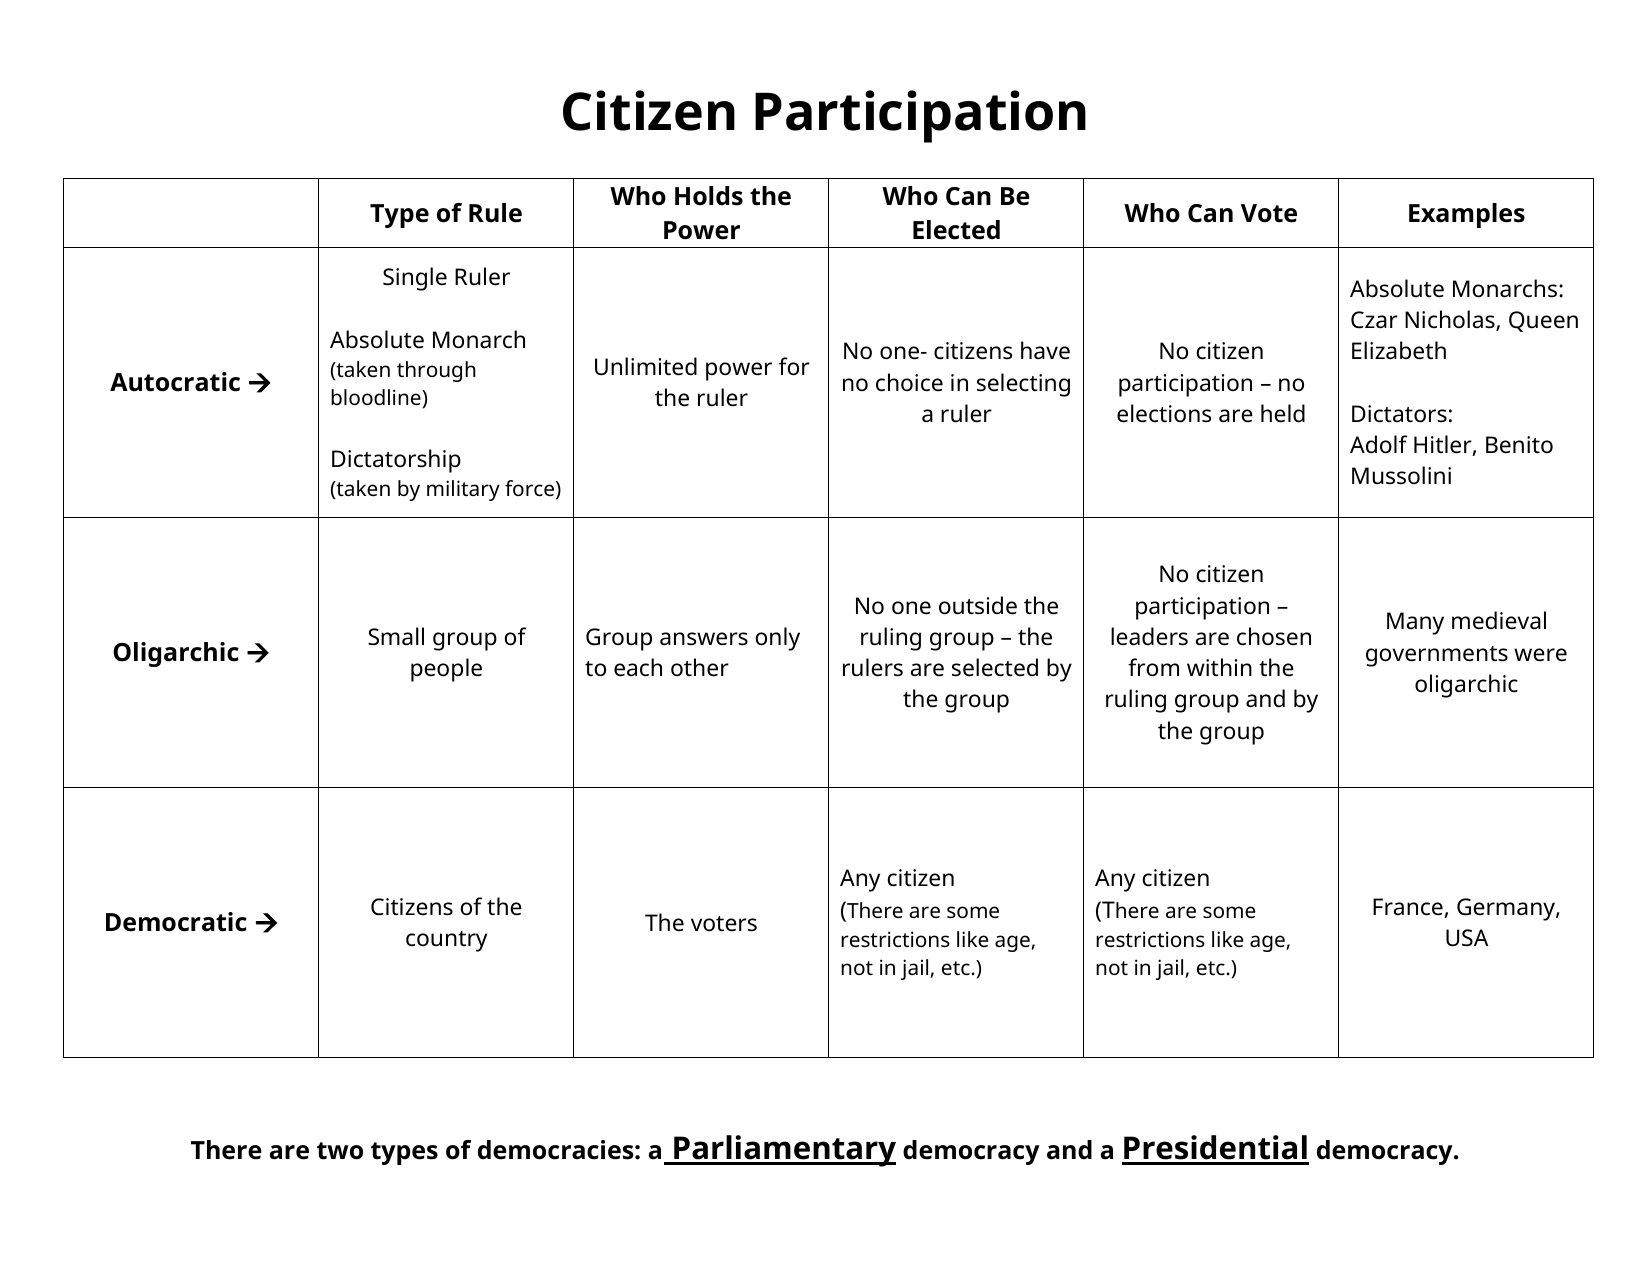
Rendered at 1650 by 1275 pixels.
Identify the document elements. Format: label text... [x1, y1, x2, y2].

table_cell The voters [574, 788, 828, 1057]
table_cell No one- citizens have no choice in selecting a ruler [829, 248, 1083, 517]
table_header Examples [1339, 179, 1593, 247]
table_header Who Holds the Power [574, 179, 828, 247]
table_cell Oligarchic [64, 518, 318, 787]
table_header Who Can Vote [1084, 179, 1338, 247]
table_cell No one outside the ruling group – the rulers are selected by the group [829, 518, 1083, 787]
table_header [64, 179, 318, 247]
table_cell Citizens of the country [319, 788, 573, 1057]
text There are two types of democracies: a Parliamentary democracy and a Presidential democracy. [75, 1126, 1575, 1169]
table_cell Any citizen (There are some restrictions like age, not in jail, etc.) [1084, 788, 1338, 1057]
table_cell France, Germany, USA [1339, 788, 1593, 1057]
table_cell Unlimited power for the ruler [574, 248, 828, 517]
table_cell Single Ruler Absolute Monarch (taken through bloodline) Dictatorship (taken by military force) [319, 248, 573, 517]
text Citizen Participation [75, 75, 1575, 146]
table_cell Any citizen (There are some restrictions like age, not in jail, etc.) [829, 788, 1083, 1057]
table_cell No citizen participation – leaders are chosen from within the ruling group and by the group [1084, 518, 1338, 787]
table_header Who Can Be Elected [829, 179, 1083, 247]
table_cell Many medieval governments were oligarchic [1339, 518, 1593, 787]
table_cell Autocratic [64, 248, 318, 517]
table_header Type of Rule [319, 179, 573, 247]
table_cell Group answers only to each other [574, 518, 828, 787]
table_cell Democratic [64, 788, 318, 1057]
table_cell Absolute Monarchs: Czar Nicholas, Queen Elizabeth Dictators: Adolf Hitler, Benito Mussolini [1339, 248, 1593, 517]
table_cell No citizen participation – no elections are held [1084, 248, 1338, 517]
table_cell Small group of people [319, 518, 573, 787]
